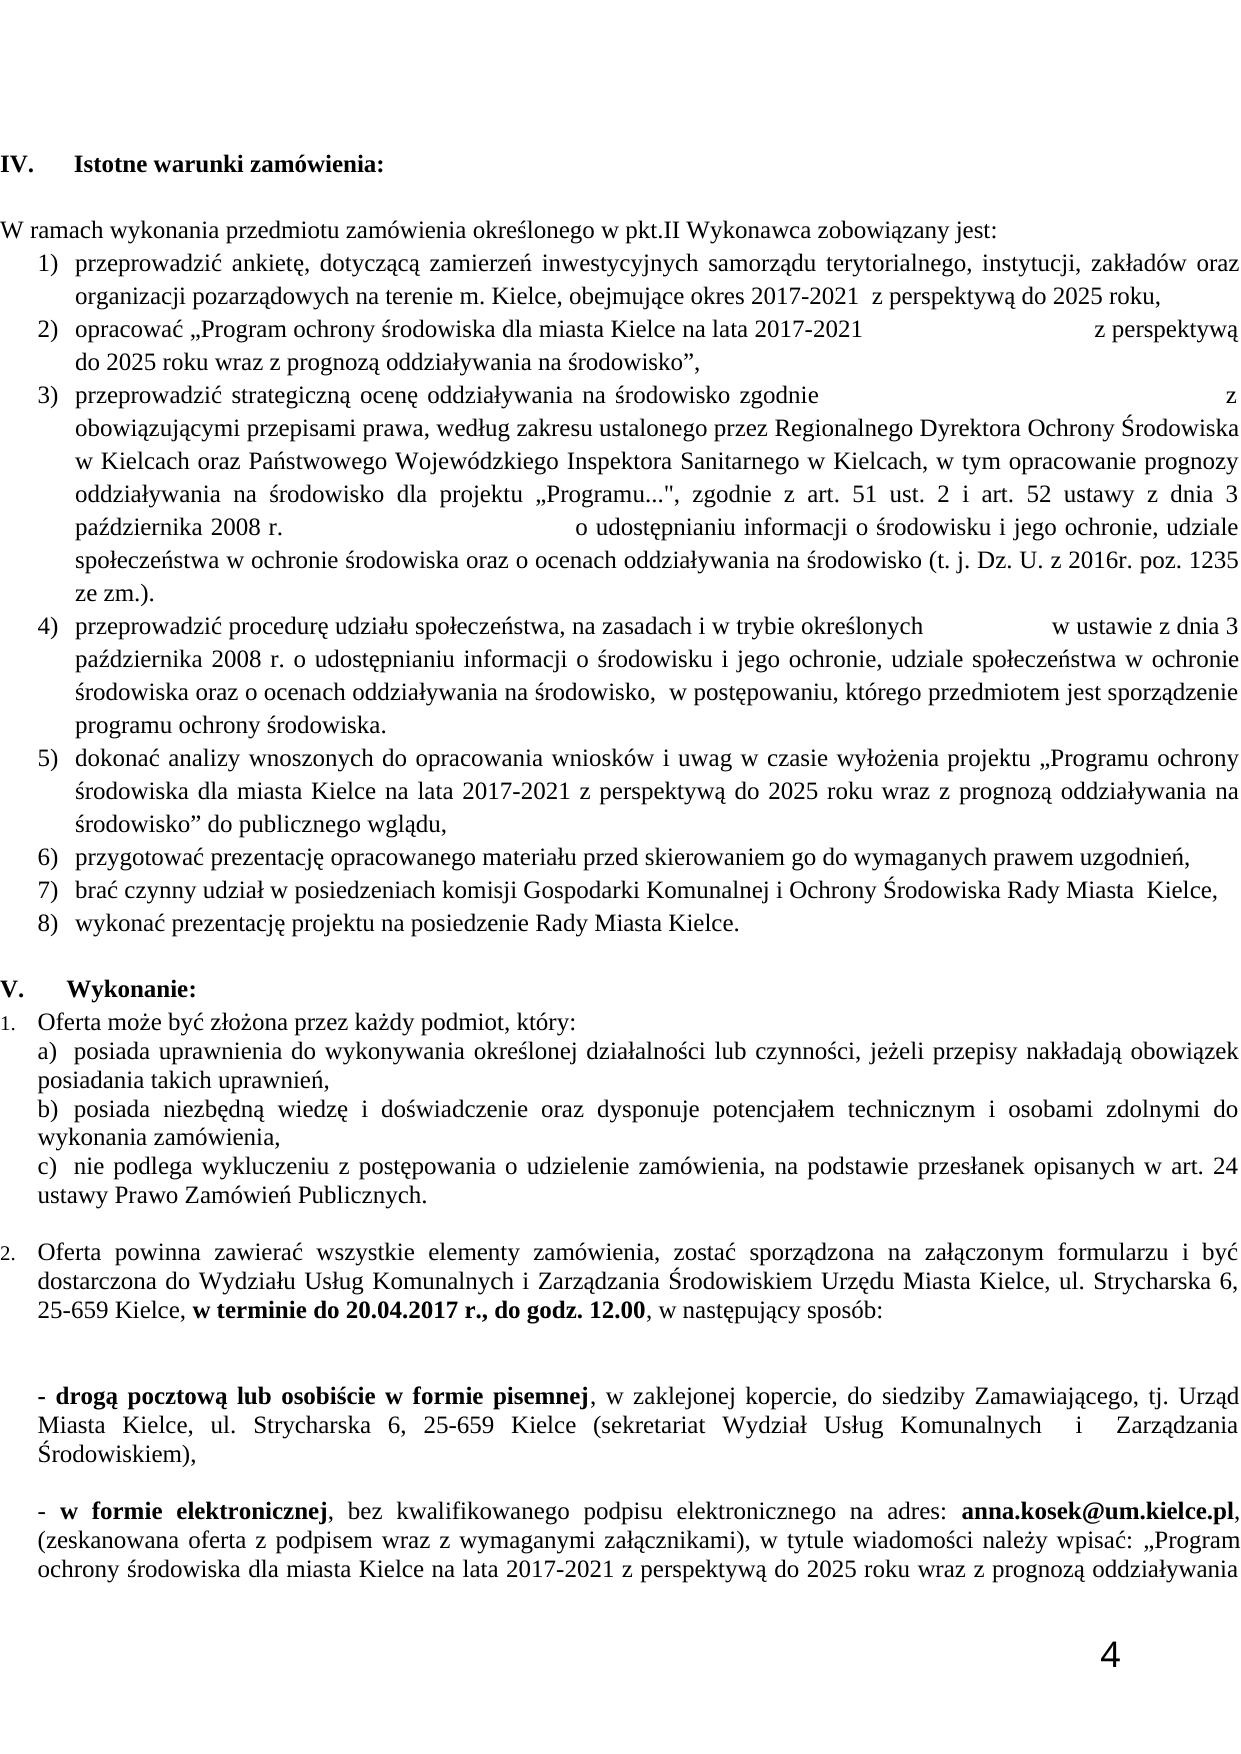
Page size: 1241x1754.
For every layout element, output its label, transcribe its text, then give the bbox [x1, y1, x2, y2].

subtitle Wykonanie: [0, 974, 1240, 1003]
text a) posiada uprawnienia do wykonywania określonej działalności lub czynności, jeżeli przepisy nakładają obowiązek posiadania takich uprawnień, [37, 1036, 1240, 1094]
text - drogą pocztową lub osobiście w formie pisemnej, w zaklejonej kopercie, do siedziby Zamawiającego, tj. Urząd Miasta Kielce, ul. Strycharska 6, 25-659 Kielce (sekretariat Wydział Usług Komunalnych i Zarządzania Środowiskiem), [37, 1381, 1240, 1467]
list przeprowadzić procedurę udziału społeczeństwa, na zasadach i w trybie określonych w ustawie z dnia 3 października 2008 r. o udostępnianiu informacji o środowisku i jego ochronie, udziale społeczeństwa w ochronie środowiska oraz o ocenach oddziaływania na środowisko, w postępowaniu, którego przedmiotem jest sporządzenie programu ochrony środowiska. [37, 611, 1240, 739]
list brać czynny udział w posiedzeniach komisji Gospodarki Komunalnej i Ochrony Środowiska Rady Miasta Kielce, [37, 875, 1240, 904]
text b) posiada niezbędną wiedzę i doświadczenie oraz dysponuje potencjałem technicznym i osobami zdolnymi do wykonania zamówienia, [37, 1094, 1240, 1151]
list przeprowadzić ankietę, dotyczącą zamierzeń inwestycyjnych samorządu terytorialnego, instytucji, zakładów oraz organizacji pozarządowych na terenie m. Kielce, obejmujące okres 2017-2021 z perspektywą do 2025 roku, [37, 248, 1240, 310]
list dokonać analizy wnoszonych do opracowania wniosków i uwag w czasie wyłożenia projektu „Programu ochrony środowiska dla miasta Kielce na lata 2017-2021 z perspektywą do 2025 roku wraz z prognozą oddziaływania na środowisko” do publicznego wglądu, [37, 743, 1240, 838]
list Oferta może być złożona przez każdy podmiot, który: [0, 1007, 1240, 1036]
list opracować „Program ochrony środowiska dla miasta Kielce na lata 2017-2021 z perspektywą do 2025 roku wraz z prognozą oddziaływania na środowisko”, [37, 314, 1240, 376]
subtitle W ramach wykonania przedmiotu zamówienia określonego w pkt.II Wykonawca zobowiązany jest: [0, 215, 1240, 244]
subtitle Istotne warunki zamówienia: [0, 149, 1240, 178]
list przygotować prezentację opracowanego materiału przed skierowaniem go do wymaganych prawem uzgodnień, [37, 842, 1240, 871]
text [37, 1496, 1240, 1582]
list Oferta powinna zawierać wszystkie elementy zamówienia, zostać sporządzona na załączonym formularzu i być dostarczona do Wydziału Usług Komunalnych i Zarządzania Środowiskiem Urzędu Miasta Kielce, ul. Strycharska 6, 25-659 Kielce, w terminie do 20.04.2017 r., do godz. 12.00, w następujący sposób: [0, 1237, 1240, 1324]
text c) nie podlega wykluczeniu z postępowania o udzielenie zamówienia, na podstawie przesłanek opisanych w art. 24 ustawy Prawo Zamówień Publicznych. [37, 1151, 1240, 1209]
list przeprowadzić strategiczną ocenę oddziaływania na środowisko zgodnie z obowiązującymi przepisami prawa, według zakresu ustalonego przez Regionalnego Dyrektora Ochrony Środowiska w Kielcach oraz Państwowego Wojewódzkiego Inspektora Sanitarnego w Kielcach, w tym opracowanie prognozy oddziaływania na środowisko dla projektu „Programu...", zgodnie z art. 51 ust. 2 i art. 52 ustawy z dnia 3 października 2008 r. o udostępnianiu informacji o środowisku i jego ochronie, udziale społeczeństwa w ochronie środowiska oraz o ocenach oddziaływania na środowisko (t. j. Dz. U. z 2016r. poz. 1235 ze zm.). [37, 380, 1240, 607]
list wykonać prezentację projektu na posiedzenie Rady Miasta Kielce. [37, 908, 1240, 937]
